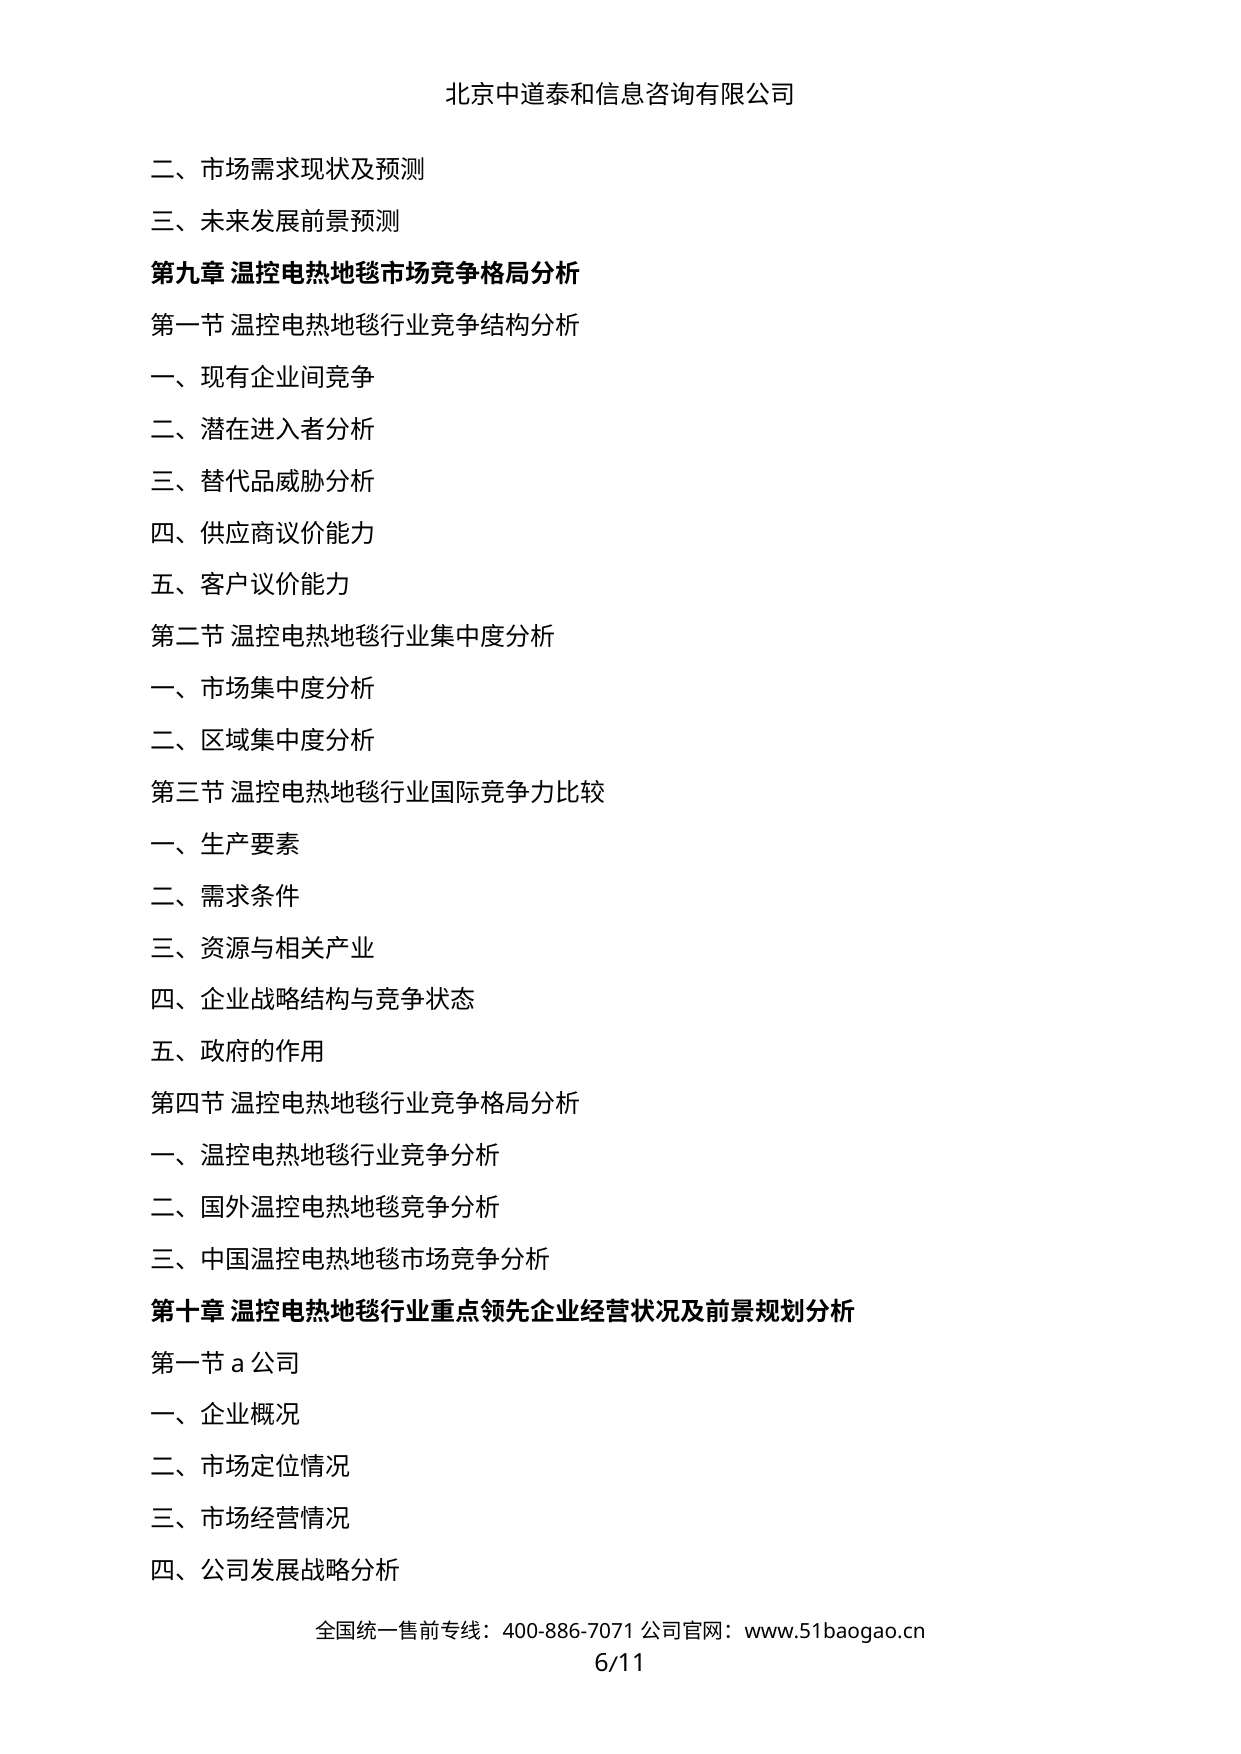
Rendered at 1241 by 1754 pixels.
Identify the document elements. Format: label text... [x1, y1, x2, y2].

text 一、市场集中度分析 [150, 669, 1090, 705]
text 第二节 温控电热地毯行业集中度分析 [150, 617, 1090, 653]
text 二、需求条件 [150, 876, 1090, 912]
text 三、资源与相关产业 [150, 928, 1090, 964]
text 第四节 温控电热地毯行业竞争格局分析 [150, 1084, 1090, 1120]
text 三、替代品威胁分析 [150, 461, 1090, 497]
text 第一节 温控电热地毯行业竞争结构分析 [150, 306, 1090, 342]
text 四、公司发展战略分析 [150, 1551, 1090, 1587]
text 三、中国温控电热地毯市场竞争分析 [150, 1239, 1090, 1276]
text 四、供应商议价能力 [150, 513, 1090, 549]
text 一、温控电热地毯行业竞争分析 [150, 1136, 1090, 1172]
text 二、市场需求现状及预测 [150, 150, 1090, 186]
text 二、潜在进入者分析 [150, 409, 1090, 446]
text 第十章 温控电热地毯行业重点领先企业经营状况及前景规划分析 [150, 1291, 1090, 1327]
text 二、市场定位情况 [150, 1447, 1090, 1483]
text 一、生产要素 [150, 824, 1090, 861]
text 四、企业战略结构与竞争状态 [150, 980, 1090, 1016]
text 第一节 a公司 [150, 1343, 1090, 1379]
text 三、未来发展前景预测 [150, 202, 1090, 238]
text 第九章 温控电热地毯市场竞争格局分析 [150, 254, 1090, 290]
text 三、市场经营情况 [150, 1499, 1090, 1535]
text 五、客户议价能力 [150, 565, 1090, 601]
text 二、区域集中度分析 [150, 721, 1090, 757]
text 一、企业概况 [150, 1395, 1090, 1431]
text 二、国外温控电热地毯竞争分析 [150, 1187, 1090, 1224]
text 第三节 温控电热地毯行业国际竞争力比较 [150, 772, 1090, 809]
text 五、政府的作用 [150, 1032, 1090, 1068]
text 一、现有企业间竞争 [150, 357, 1090, 394]
